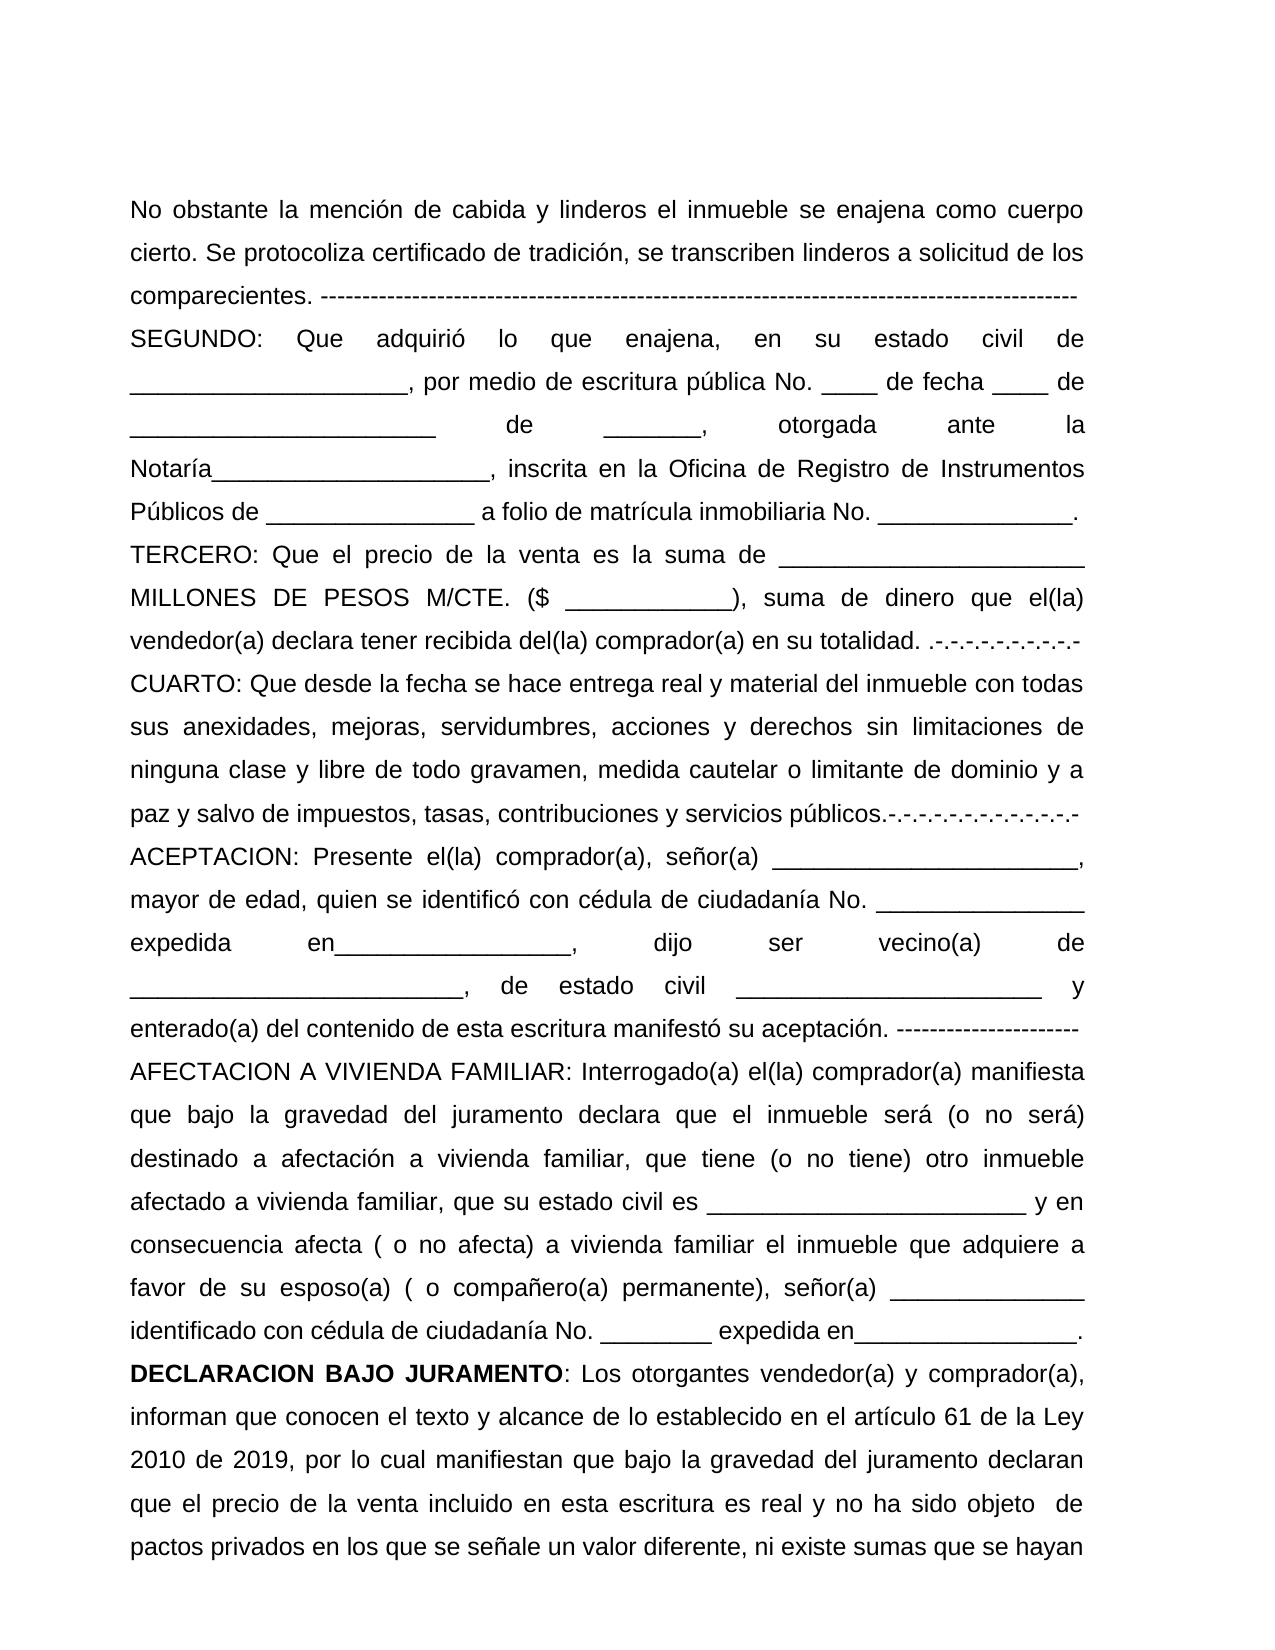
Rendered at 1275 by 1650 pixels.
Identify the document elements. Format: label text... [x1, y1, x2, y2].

text AFECTACION A VIVIENDA FAMILIAR: Interrogado(a) el(la) comprador(a) manifiesta que bajo la gravedad del juramento declara que el inmueble será (o no será) destinado a afectación a vivienda familiar, que tiene (o no tiene) otro inmueble afectado a vivienda familiar, que su estado civil es _______________________ y en consecuencia afecta ( o no afecta) a vivienda familiar el inmueble que adquiere a favor de su esposo(a) ( o compañero(a) permanente), señor(a) ______________ identificado con cédula de ciudadanía No. ________ expedida en________________. [130, 1057, 1086, 1345]
text TERCERO: Que el precio de la venta es la suma de ______________________ MILLONES DE PESOS M/CTE. ($ ____________), suma de dinero que el(la) vendedor(a) declara tener recibida del(la) comprador(a) en su totalidad. .-.-.-.-.-.-.-.-.-.- [130, 540, 1086, 655]
text SEGUNDO: Que adquirió lo que enajena, en su estado civil de ____________________, por medio de escritura pública No. ____ de fecha ____ de ______________________ de _______, otorgada ante la Notaría____________________, inscrita en la Oficina de Registro de Instrumentos Públicos de _______________ a folio de matrícula inmobiliaria No. ______________. [130, 324, 1086, 526]
text CUARTO: Que desde la fecha se hace entrega real y material del inmueble con todas sus anexidades, mejoras, servidumbres, acciones y derechos sin limitaciones de ninguna clase y libre de todo gravamen, medida cautelar o limitante de dominio y a paz y salvo de impuestos, tasas, contribuciones y servicios públicos.-.-.-.-.-.-.-.-.-.-.-.-.- [130, 669, 1086, 827]
text ACEPTACION: Presente el(la) comprador(a), señor(a) ______________________, mayor de edad, quien se identificó con cédula de ciudadanía No. _______________ expedida en_________________, dijo ser vecino(a) de ________________________, de estado civil ______________________ y enterado(a) del contenido de esta escritura manifestó su aceptación. ---------------------- [130, 842, 1086, 1043]
